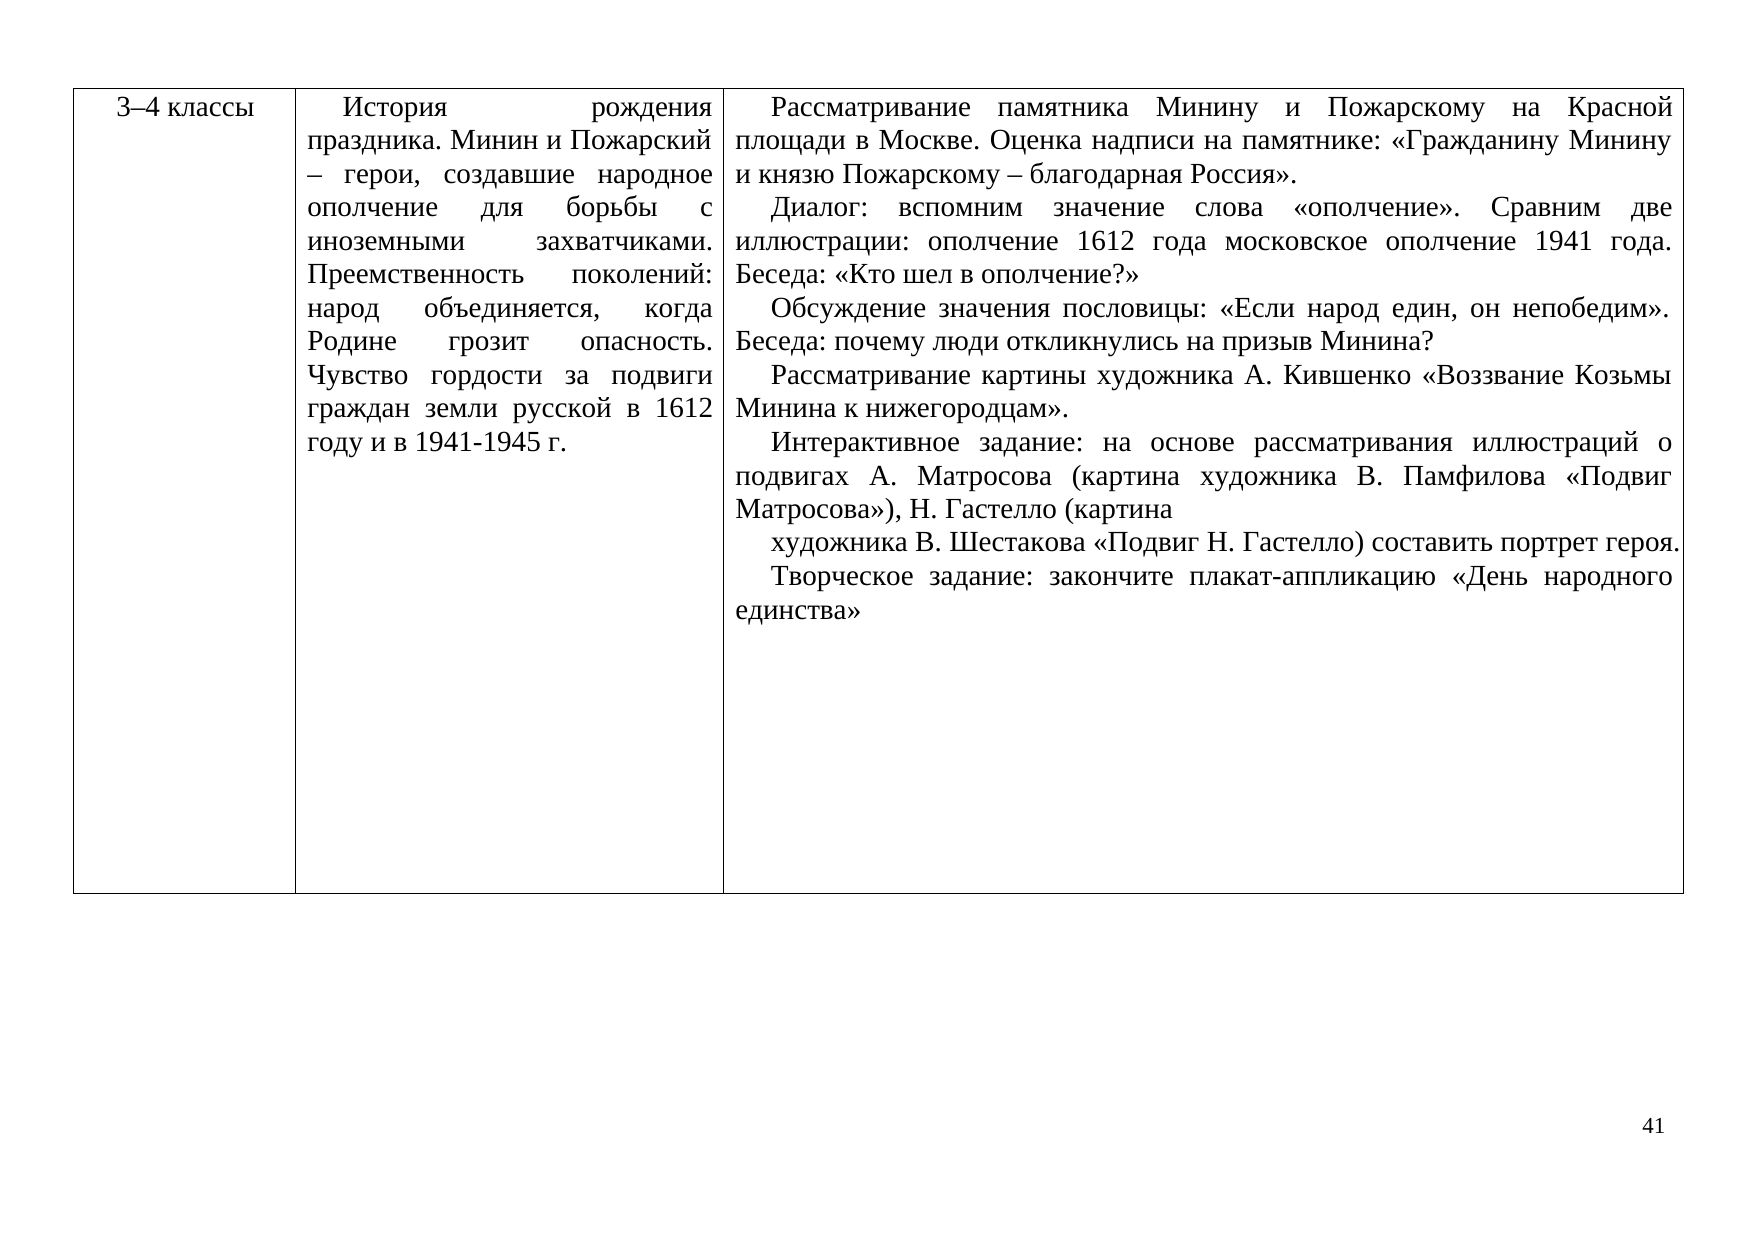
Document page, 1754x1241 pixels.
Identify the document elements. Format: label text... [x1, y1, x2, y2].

table_header История рождения праздника. Минин и Пожарский – герои, создавшие народное ополчение для борьбы с иноземными захватчиками. Преемственность поколений: народ объединяется, когда Родине грозит опасность. Чувство гордости за подвиги граждан земли русской в 1612 году и в 1941-1945 г. [296, 89, 723, 892]
table_header 3–4 классы [74, 89, 295, 892]
table_header Рассматривание памятника Минину и Пожарскому на Красной площади в Москве. Оценка надписи на памятнике: «Гражданину Минину и князю Пожарскому – благодарная Россия». Диалог: вспомним значение слова «ополчение». Сравним две иллюстрации: ополчение 1612 года московское ополчение 1941 года. Беседа: «Кто шел в ополчение?» Обсуждение значения пословицы: «Если народ един, он непобедим». Беседа: почему люди откликнулись на призыв Минина? Рассматривание картины художника А. Кившенко «Воззвание Козьмы Минина к нижегородцам». Интерактивное задание: на основе рассматривания иллюстраций о подвигах А. Матросова (картина художника В. Памфилова «Подвиг Матросова»), Н. Гастелло (картина художника В. Шестакова «Подвиг Н. Гастелло) составить портрет героя. Творческое задание: закончите плакат-аппликацию «День народного единства» [724, 89, 1683, 892]
